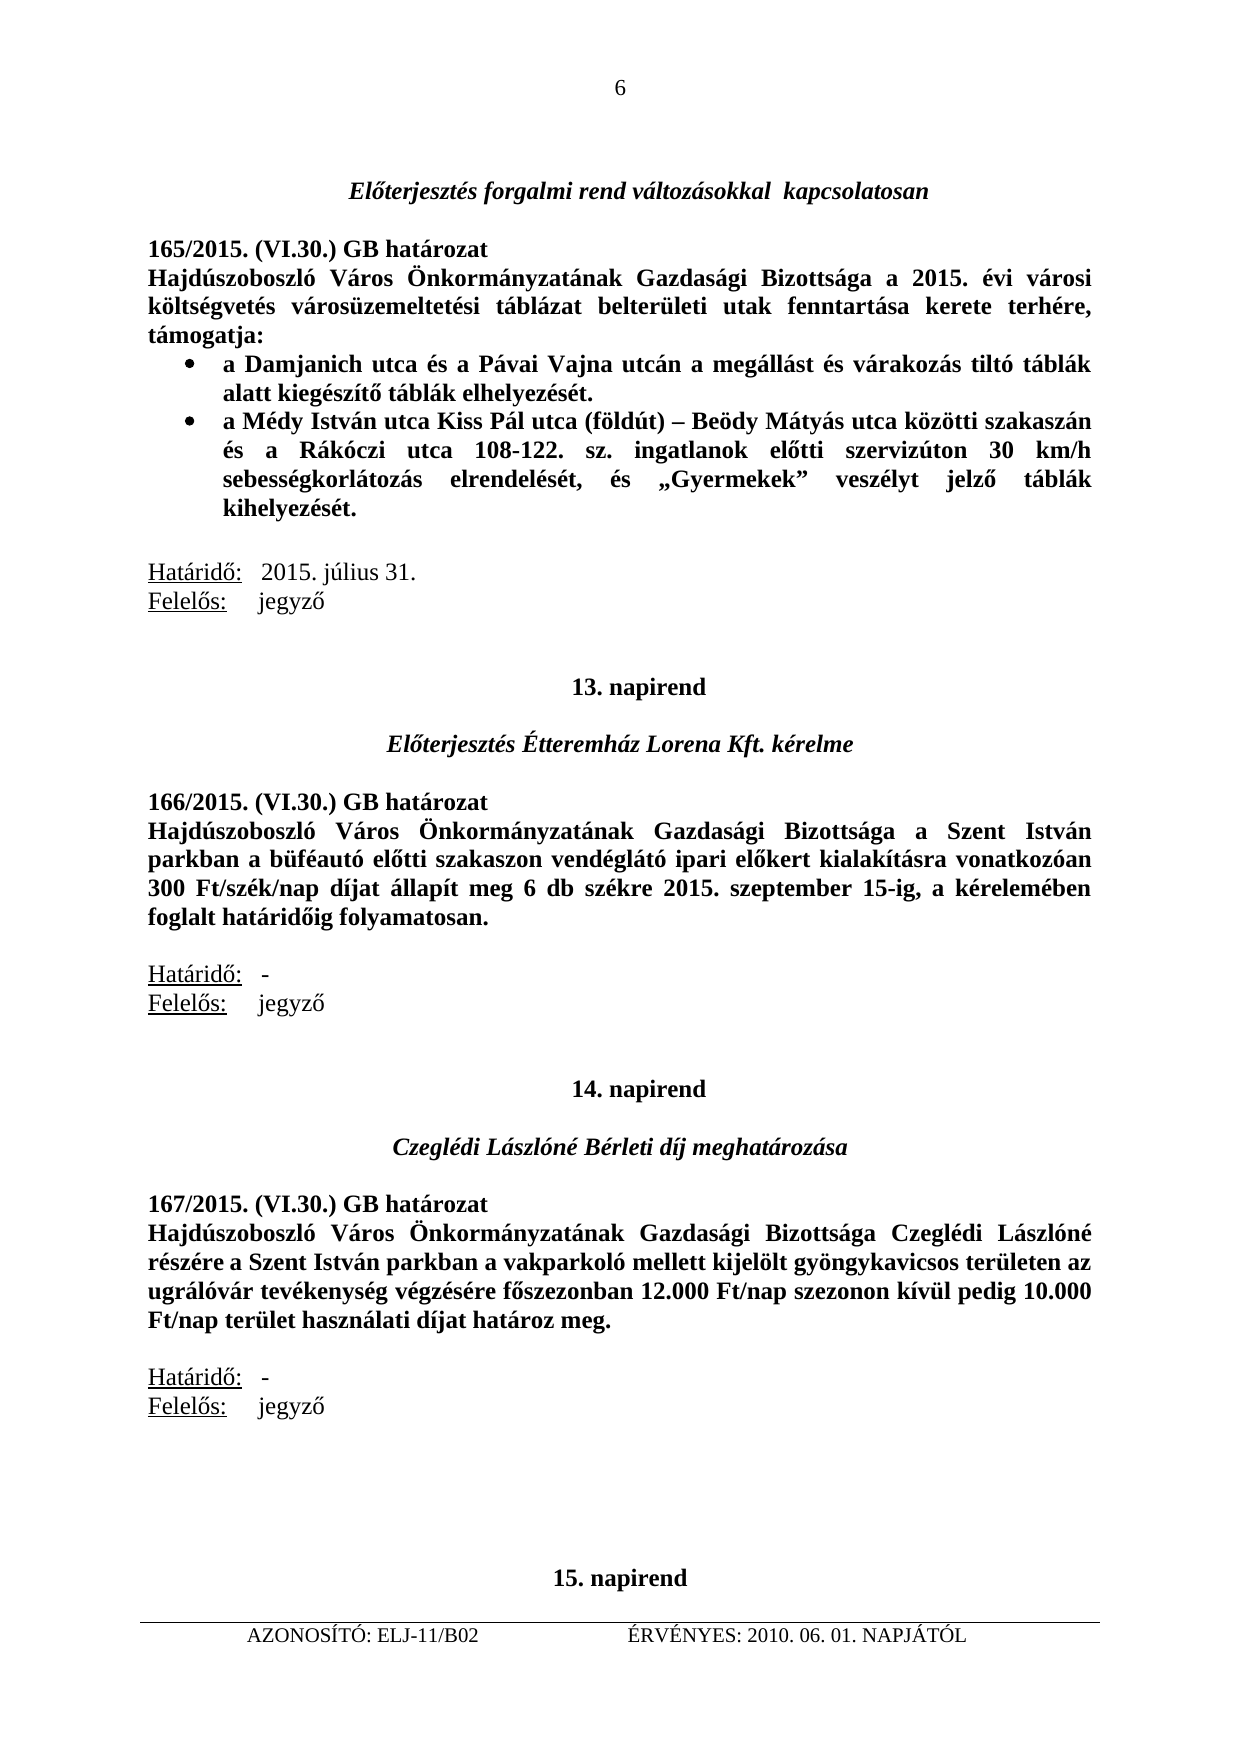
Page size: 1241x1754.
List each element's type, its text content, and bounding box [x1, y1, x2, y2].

text Határidő: - [148, 1362, 1093, 1391]
text Felelős: jegyző [148, 586, 1093, 614]
text 165/2015. (VI.30.) GB határozat [148, 234, 1093, 263]
text Hajdúszoboszló Város Önkormányzatának Gazdasági Bizottsága Czeglédi Lászlóné részére a Szent István parkban a vakparkoló mellett kijelölt gyöngykavicsos területen az ugrálóvár tevékenység végzésére főszezonban 12.000 Ft/nap szezonon kívül pedig 10.000 Ft/nap terület használati díjat határoz meg. [148, 1218, 1093, 1333]
text Czeglédi Lászlóné Bérleti díj meghatározása [148, 1132, 1093, 1161]
list a Damjanich utca és a Pávai Vajna utcán a megállást és várakozás tiltó táblák alatt kiegészítő táblák elhelyezését. [185, 349, 1093, 406]
list napirend [185, 1074, 1093, 1103]
text Felelős: jegyző [148, 988, 1093, 1017]
text Előterjesztés forgalmi rend változásokkal kapcsolatosan [185, 176, 1093, 205]
text Felelős: jegyző [148, 1391, 1093, 1420]
list napirend [147, 1563, 1093, 1592]
text Hajdúszoboszló Város Önkormányzatának Gazdasági Bizottsága a 2015. évi városi költségvetés városüzemeltetési táblázat belterületi utak fenntartása kerete terhére, támogatja: [148, 263, 1093, 349]
list napirend [185, 672, 1093, 701]
text 167/2015. (VI.30.) GB határozat [148, 1189, 1093, 1218]
list a Médy István utca Kiss Pál utca (földút) – Beödy Mátyás utca közötti szakaszán és a Rákóczi utca 108-122. sz. ingatlanok előtti szervizúton 30 km/h sebességkorlátozás elrendelését, és „Gyermekek” veszélyt jelző táblák kihelyezését. [185, 406, 1093, 521]
text Előterjesztés Étteremház Lorena Kft. kérelme [148, 729, 1093, 758]
text 166/2015. (VI.30.) GB határozat [148, 787, 1093, 816]
text Határidő: 2015. július 31. [148, 557, 1093, 586]
text Határidő: - [148, 959, 1093, 988]
text Hajdúszoboszló Város Önkormányzatának Gazdasági Bizottsága a Szent István parkban a büféautó előtti szakaszon vendéglátó ipari előkert kialakításra vonatkozóan 300 Ft/szék/nap díjat állapít meg 6 db székre 2015. szeptember 15-ig, a kérelemében foglalt határidőig folyamatosan. [148, 816, 1093, 931]
